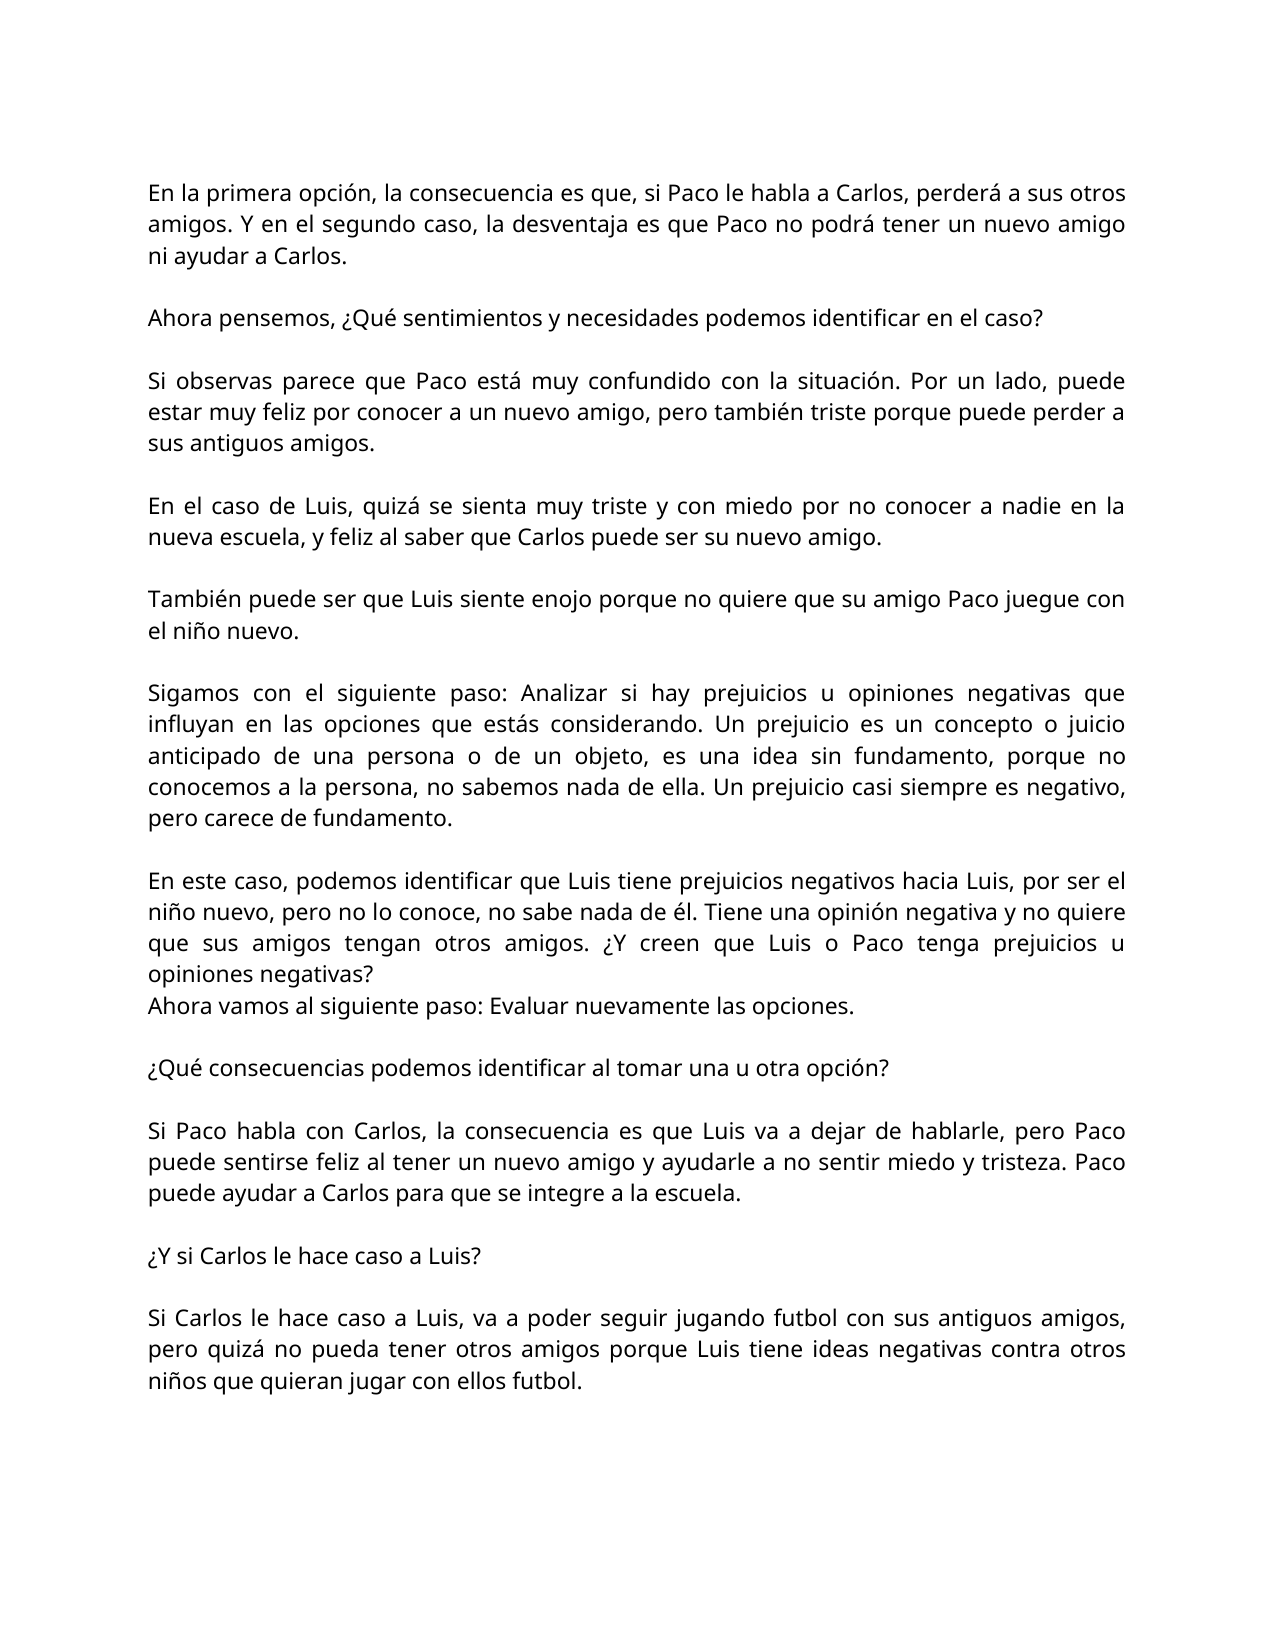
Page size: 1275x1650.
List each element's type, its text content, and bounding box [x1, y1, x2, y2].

text En este caso, podemos identificar que Luis tiene prejuicios negativos hacia Luis, por ser el niño nuevo, pero no lo conoce, no sabe nada de él. Tiene una opinión negativa y no quiere que sus amigos tengan otros amigos. ¿Y creen que Luis o Paco tenga prejuicios u opiniones negativas? [148, 865, 1127, 990]
text En la primera opción, la consecuencia es que, si Paco le habla a Carlos, perderá a sus otros amigos. Y en el segundo caso, la desventaja es que Paco no podrá tener un nuevo amigo ni ayudar a Carlos. [148, 177, 1127, 271]
text Si Carlos le hace caso a Luis, va a poder seguir jugando futbol con sus antiguos amigos, pero quizá no pueda tener otros amigos porque Luis tiene ideas negativas contra otros niños que quieran jugar con ellos futbol. [148, 1302, 1127, 1396]
text Sigamos con el siguiente paso: Analizar si hay prejuicios u opiniones negativas que influyan en las opciones que estás considerando. Un prejuicio es un concepto o juicio anticipado de una persona o de un objeto, es una idea sin fundamento, porque no conocemos a la persona, no sabemos nada de ella. Un prejuicio casi siempre es negativo, pero carece de fundamento. [148, 677, 1127, 833]
text ¿Y si Carlos le hace caso a Luis? [148, 1240, 1127, 1271]
text Si Paco habla con Carlos, la consecuencia es que Luis va a dejar de hablarle, pero Paco puede sentirse feliz al tener un nuevo amigo y ayudarle a no sentir miedo y tristeza. Paco puede ayudar a Carlos para que se integre a la escuela. [148, 1115, 1127, 1208]
text En el caso de Luis, quizá se sienta muy triste y con miedo por no conocer a nadie en la nueva escuela, y feliz al saber que Carlos puede ser su nuevo amigo. [148, 490, 1127, 552]
text ¿Qué consecuencias podemos identificar al tomar una u otra opción? [148, 1052, 1127, 1083]
text También puede ser que Luis siente enojo porque no quiere que su amigo Paco juegue con el niño nuevo. [148, 583, 1127, 646]
text Si observas parece que Paco está muy confundido con la situación. Por un lado, puede estar muy feliz por conocer a un nuevo amigo, pero también triste porque puede perder a sus antiguos amigos. [148, 365, 1127, 458]
text Ahora pensemos, ¿Qué sentimientos y necesidades podemos identificar en el caso? [148, 302, 1127, 333]
text Ahora vamos al siguiente paso: Evaluar nuevamente las opciones. [148, 990, 1127, 1021]
